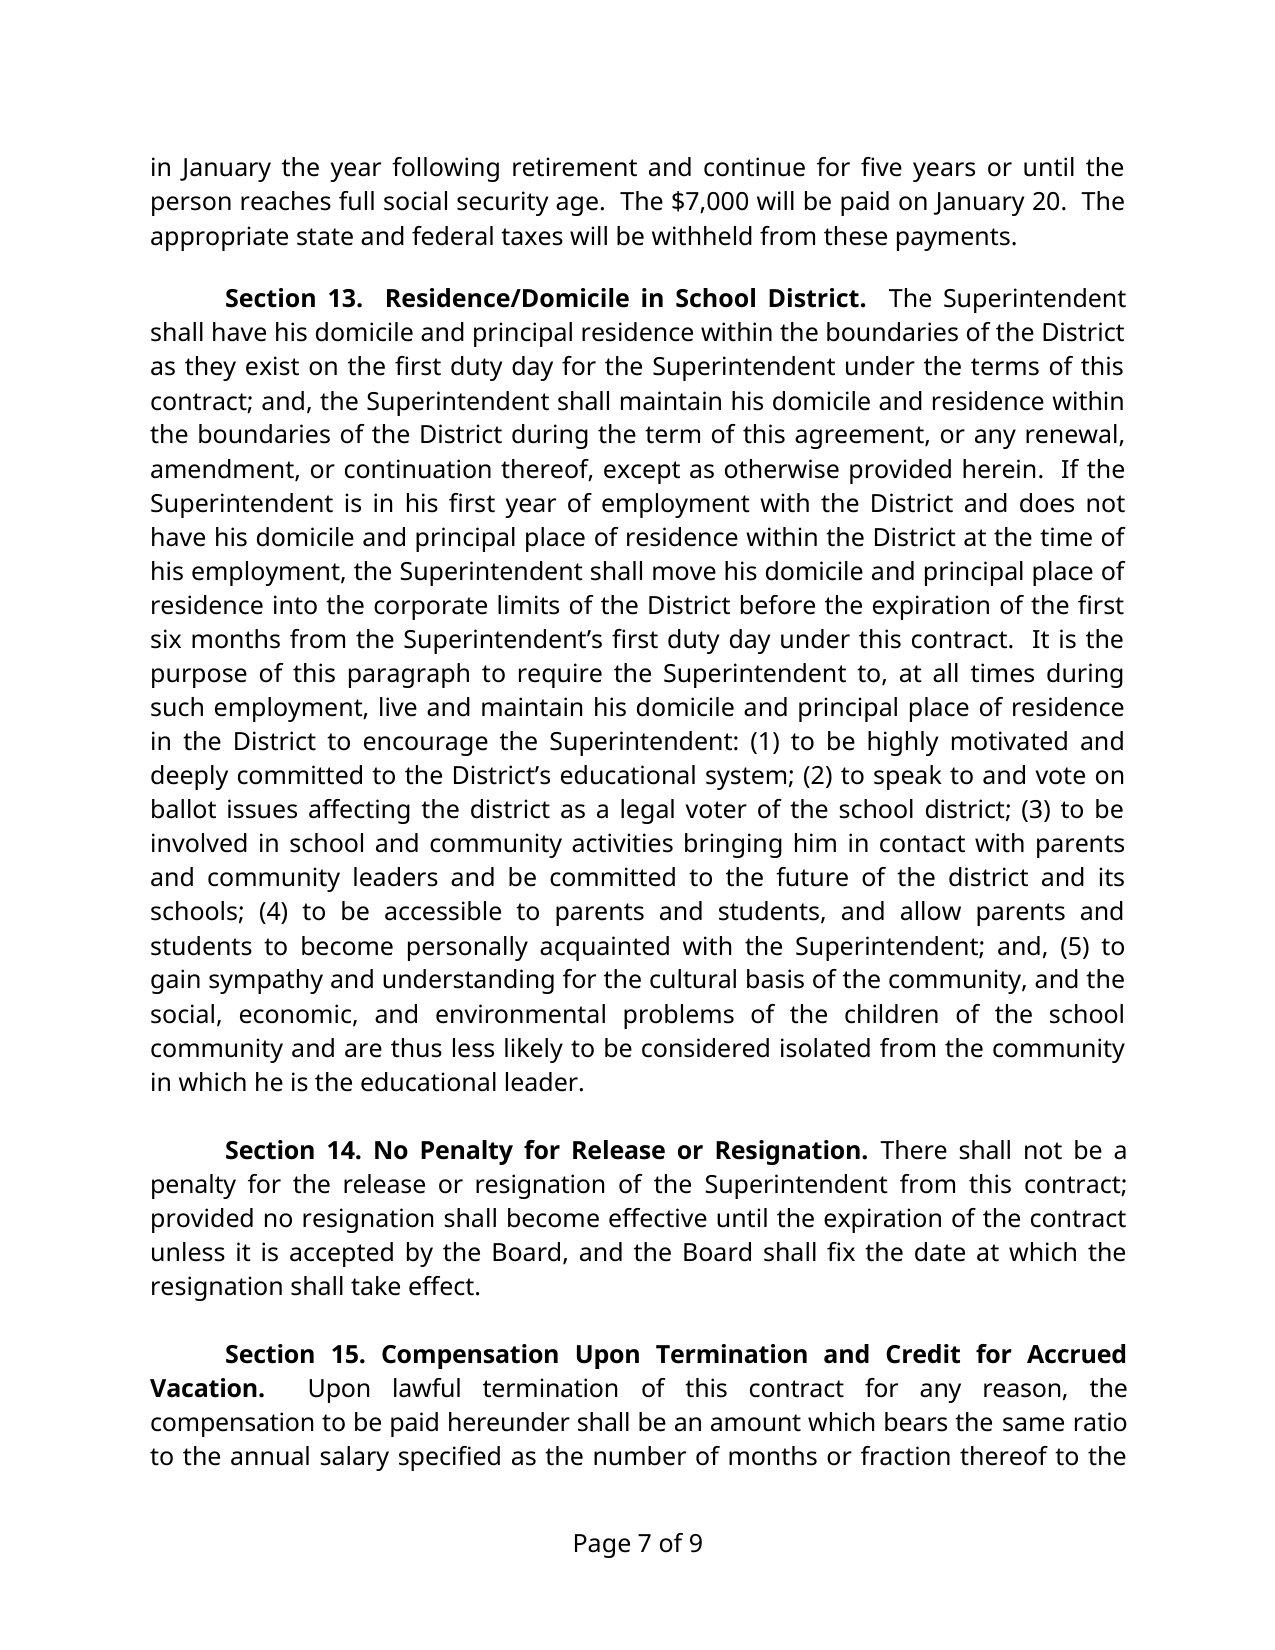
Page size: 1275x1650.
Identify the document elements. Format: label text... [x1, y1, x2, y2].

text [150, 1337, 1128, 1473]
text Section 13. Residence/Domicile in School District. The Superintendent shall have his domicile and principal residence within the boundaries of the District as they exist on the first duty day for the Superintendent under the terms of this contract; and, the Superintendent shall maintain his domicile and residence within the boundaries of the District during the term of this agreement, or any renewal, amendment, or continuation thereof, except as otherwise provided herein. If the Superintendent is in his first year of employment with the District and does not have his domicile and principal place of residence within the District at the time of his employment, the Superintendent shall move his domicile and principal place of residence into the corporate limits of the District before the expiration of the first six months from the Superintendent’s first duty day under this contract. It is the purpose of this paragraph to require the Superintendent to, at all times during such employment, live and maintain his domicile and principal place of residence in the District to encourage the Superintendent: (1) to be highly motivated and deeply committed to the District’s educational system; (2) to speak to and vote on ballot issues affecting the district as a legal voter of the school district; (3) to be involved in school and community activities bringing him in contact with parents and community leaders and be committed to the future of the district and its schools; (4) to be accessible to parents and students, and allow parents and students to become personally acquainted with the Superintendent; and, (5) to gain sympathy and understanding for the cultural basis of the community, and the social, economic, and environmental problems of the children of the school community and are thus less likely to be considered isolated from the community in which he is the educational leader. [150, 281, 1126, 1098]
text Section 14. No Penalty for Release or Resignation. There shall not be a penalty for the release or resignation of the Superintendent from this contract; provided no resignation shall become effective until the expiration of the contract unless it is accepted by the Board, and the Board shall fix the date at which the resignation shall take effect. [150, 1132, 1128, 1303]
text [150, 150, 1126, 252]
